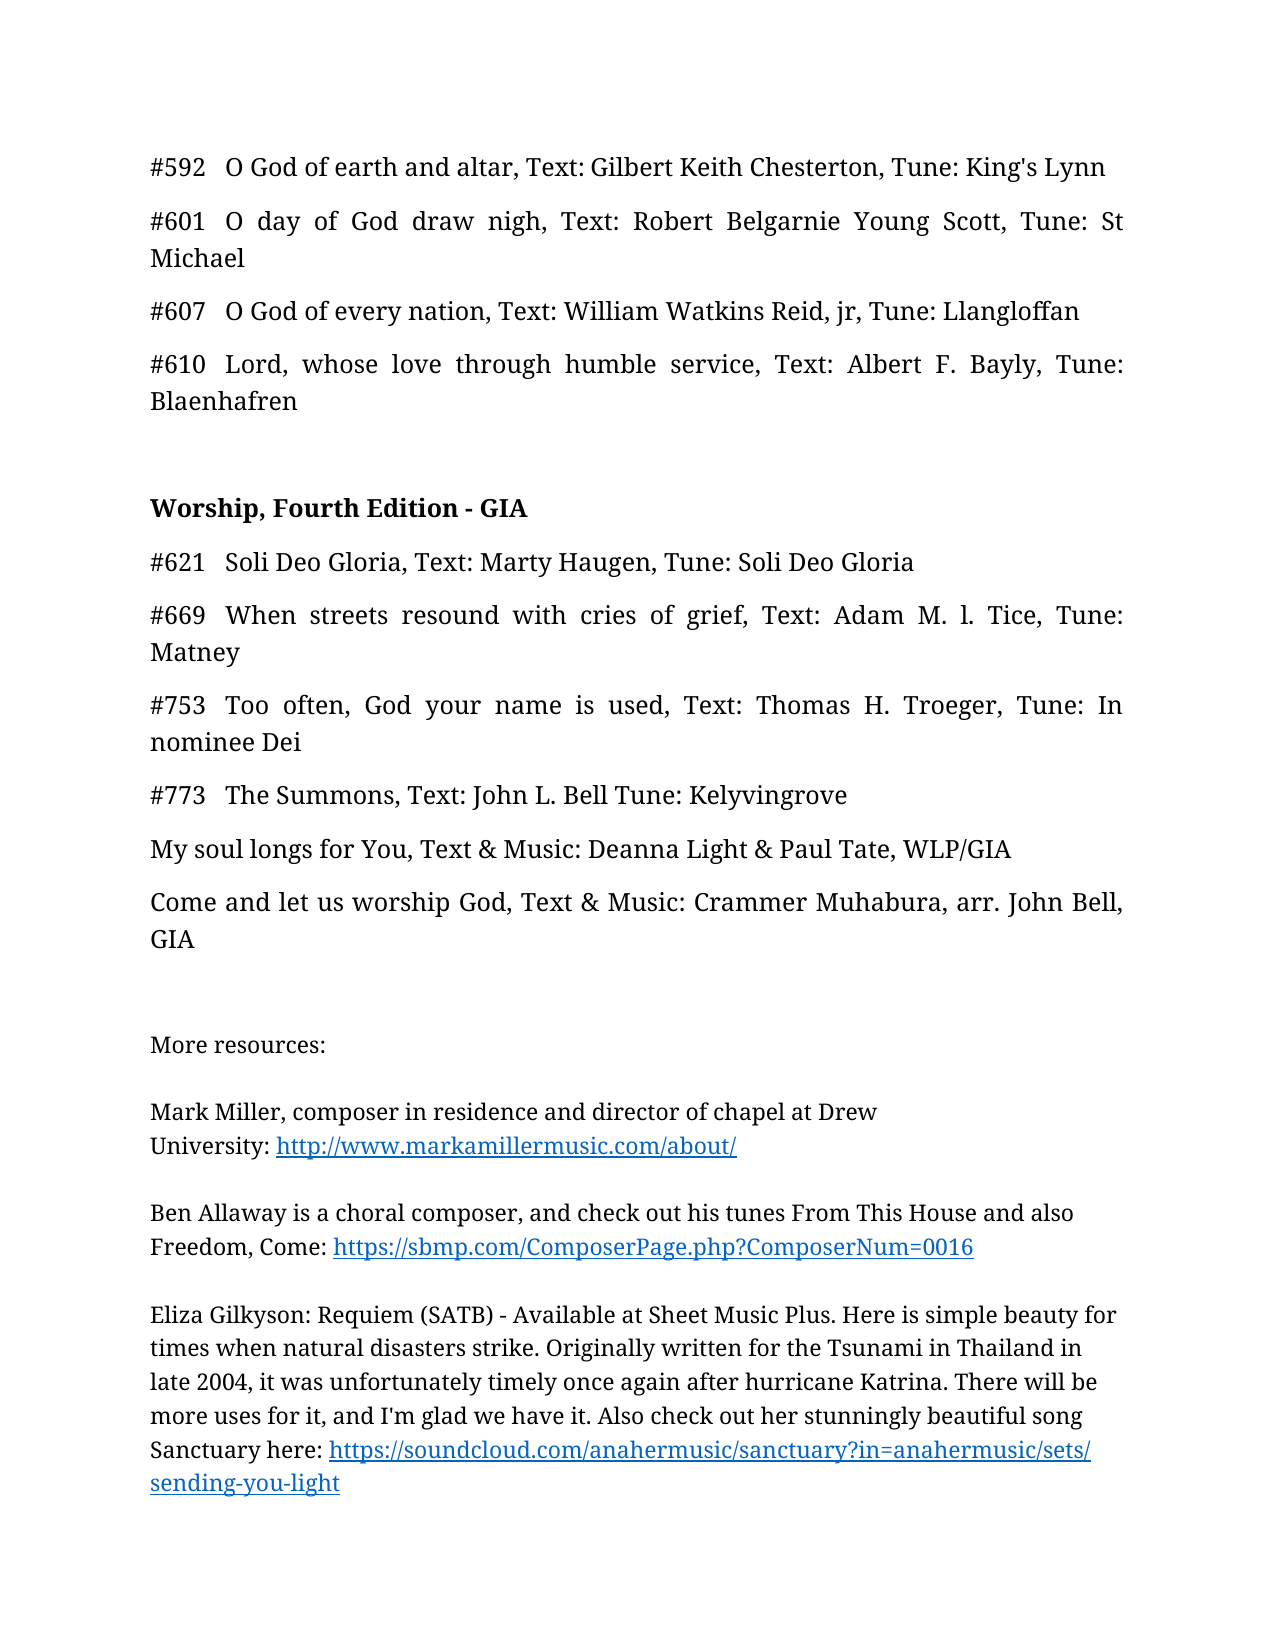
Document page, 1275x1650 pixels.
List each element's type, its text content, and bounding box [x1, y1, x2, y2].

text #773 The Summons, Text: John L. Bell Tune: Kelyvingrove [150, 778, 1125, 812]
text #753 Too often, God your name is used, Text: Thomas H. Troeger, Tune: In nominee Dei [150, 688, 1125, 759]
text Come and let us worship God, Text & Music: Crammer Muhabura, arr. John Bell, GIA [150, 885, 1125, 956]
text #601 O day of God draw nigh, Text: Robert Belgarnie Young Scott, Tune: St Michael [150, 203, 1125, 274]
text #610 Lord, whose love through humble service, Text: Albert F. Bayly, Tune: Blaenhafren [150, 347, 1125, 418]
text #621 Soli Deo Gloria, Text: Marty Haugen, Tune: Soli Deo Gloria [150, 544, 1125, 578]
text Worship, Fourth Edition - GIA [150, 491, 1125, 525]
text #607 O God of every nation, Text: William Watkins Reid, jr, Tune: Llangloffan [150, 294, 1125, 328]
text More resources: Mark Miller, composer in residence and director of chapel at Drew University: http://www.markamillermusic.com/about/ Ben Allaway is a choral composer, and check out his tunes From This House and also Freedom, Come: https://sbmp.com/ComposerPage.php?ComposerNum=0016 Eliza Gilkyson: Requiem (SATB) - Available at Sheet Music Plus. Here is simple beauty for times when natural disasters strike. Originally written for the Tsunami in Thailand in late 2004, it was unfortunately timely once again after hurricane Katrina. There will be more uses for it, and I'm glad we have it. Also check out her stunningly beautiful song Sanctuary here: https://soundcloud.com/anahermusic/sanctuary?in=anahermusic/sets/sending-you-light [150, 1028, 1125, 1498]
text #669 When streets resound with cries of grief, Text: Adam M. l. Tice, Tune: Matney [150, 598, 1125, 668]
text #592 O God of earth and altar, Text: Gilbert Keith Chesterton, Tune: King's Lynn [150, 150, 1125, 184]
text My soul longs for You, Text & Music: Deanna Light & Paul Tate, WLP/GIA [150, 831, 1125, 866]
